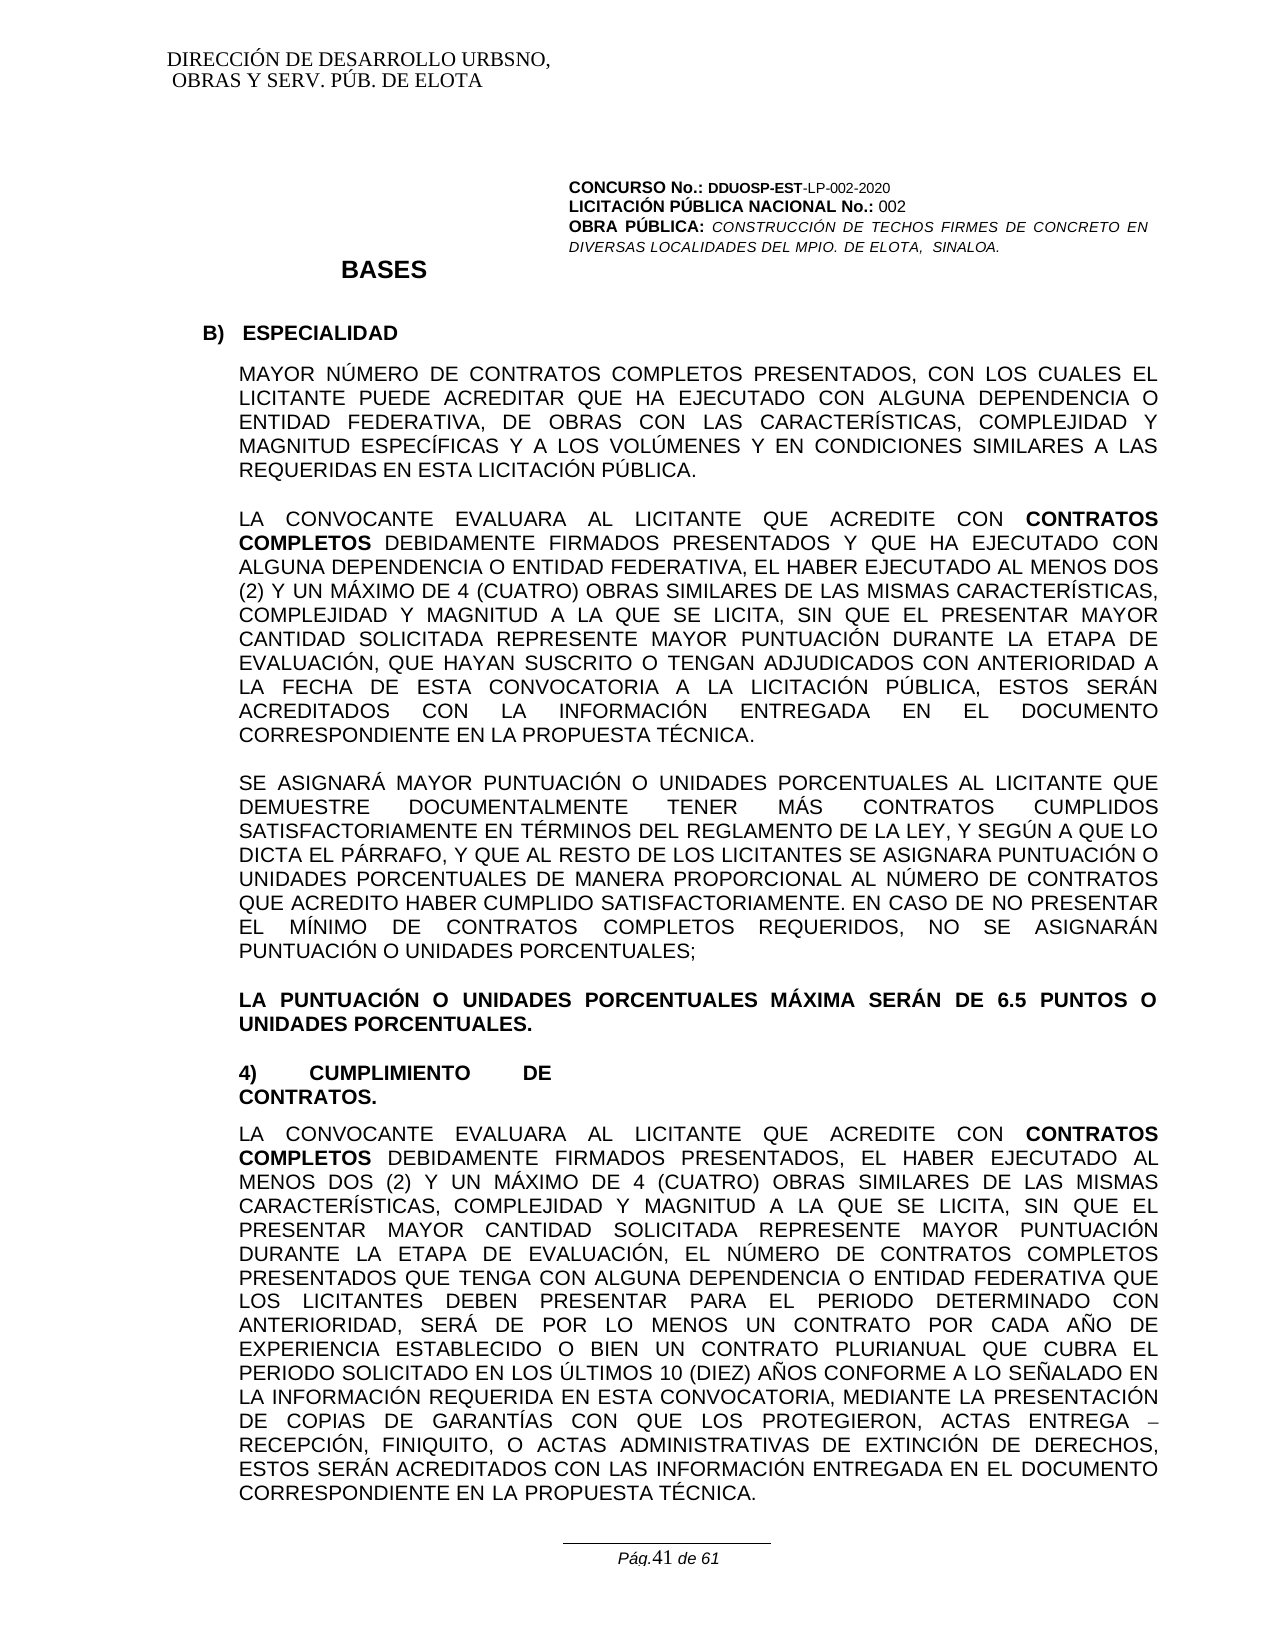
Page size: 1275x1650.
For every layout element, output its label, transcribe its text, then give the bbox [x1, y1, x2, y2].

text LA CONVOCANTE EVALUARA AL LICITANTE QUE ACREDITE CON CONTRATOS COMPLETOS DEBIDAMENTE FIRMADOS PRESENTADOS, EL HABER EJECUTADO AL MENOS DOS (2) Y UN MÁXIMO DE 4 (CUATRO) OBRAS SIMILARES DE LAS MISMAS CARACTERÍSTICAS, COMPLEJIDAD Y MAGNITUD A LA QUE SE LICITA, SIN QUE EL PRESENTAR MAYOR CANTIDAD SOLICITADA REPRESENTE MAYOR PUNTUACIÓN DURANTE LA ETAPA DE EVALUACIÓN, EL NÚMERO DE CONTRATOS COMPLETOS PRESENTADOS QUE TENGA CON ALGUNA DEPENDENCIA O ENTIDAD FEDERATIVA QUE LOS LICITANTES DEBEN PRESENTAR PARA EL PERIODO DETERMINADO CON ANTERIORIDAD, SERÁ DE POR LO MENOS UN CONTRATO POR CADA AÑO DE EXPERIENCIA ESTABLECIDO O BIEN UN CONTRATO PLURIANUAL QUE CUBRA EL PERIODO SOLICITADO EN LOS ÚLTIMOS 10 (DIEZ) AÑOS CONFORME A LO SEÑALADO EN LA INFORMACIÓN REQUERIDA EN ESTA CONVOCATORIA, MEDIANTE LA PRESENTACIÓN DE COPIAS DE GARANTÍAS CON QUE LOS PROTEGIERON, ACTAS ENTREGA – RECEPCIÓN, FINIQUITO, O ACTAS ADMINISTRATIVAS DE EXTINCIÓN DE DERECHOS, ESTOS SERÁN ACREDITADOS CON LAS INFORMACIÓN ENTREGADA EN EL DOCUMENTO CORRESPONDIENTE EN LA PROPUESTA TÉCNICA. [238, 1122, 1159, 1505]
text MAYOR NÚMERO DE CONTRATOS COMPLETOS PRESENTADOS, CON LOS CUALES EL LICITANTE PUEDE ACREDITAR QUE HA EJECUTADO CON ALGUNA DEPENDENCIA O ENTIDAD FEDERATIVA, DE OBRAS CON LAS CARACTERÍSTICAS, COMPLEJIDAD Y MAGNITUD ESPECÍFICAS Y A LOS VOLÚMENES Y EN CONDICIONES SIMILARES A LAS REQUERIDAS EN ESTA LICITACIÓN PÚBLICA. [238, 362, 1158, 482]
text LA CONVOCANTE EVALUARA AL LICITANTE QUE ACREDITE CON CONTRATOS COMPLETOS DEBIDAMENTE FIRMADOS PRESENTADOS Y QUE HA EJECUTADO CON ALGUNA DEPENDENCIA O ENTIDAD FEDERATIVA, EL HABER EJECUTADO AL MENOS DOS (2) Y UN MÁXIMO DE 4 (CUATRO) OBRAS SIMILARES DE LAS MISMAS CARACTERÍSTICAS, COMPLEJIDAD Y MAGNITUD A LA QUE SE LICITA, SIN QUE EL PRESENTAR MAYOR CANTIDAD SOLICITADA REPRESENTE MAYOR PUNTUACIÓN DURANTE LA ETAPA DE EVALUACIÓN, QUE HAYAN SUSCRITO O TENGAN ADJUDICADOS CON ANTERIORIDAD A LA FECHA DE ESTA CONVOCATORIA A LA LICITACIÓN PÚBLICA, ESTOS SERÁN ACREDITADOS CON LA INFORMACIÓN ENTREGADA EN EL DOCUMENTO CORRESPONDIENTE EN LA PROPUESTA TÉCNICA. [238, 507, 1158, 747]
text SE ASIGNARÁ MAYOR PUNTUACIÓN O UNIDADES PORCENTUALES AL LICITANTE QUE DEMUESTRE DOCUMENTALMENTE TENER MÁS CONTRATOS CUMPLIDOS SATISFACTORIAMENTE EN TÉRMINOS DEL REGLAMENTO DE LA LEY, Y SEGÚN A QUE LO DICTA EL PÁRRAFO, Y QUE AL RESTO DE LOS LICITANTES SE ASIGNARA PUNTUACIÓN O UNIDADES PORCENTUALES DE MANERA PROPORCIONAL AL NÚMERO DE CONTRATOS QUE ACREDITO HABER CUMPLIDO SATISFACTORIAMENTE. EN CASO DE NO PRESENTAR EL MÍNIMO DE CONTRATOS COMPLETOS REQUERIDOS, NO SE ASIGNARÁN PUNTUACIÓN O UNIDADES PORCENTUALES; [238, 771, 1158, 962]
text LA PUNTUACIÓN O UNIDADES PORCENTUALES MÁXIMA SERÁN DE 6.5 PUNTOS O UNIDADES PORCENTUALES. [238, 987, 1157, 1036]
text 4) CUMPLIMIENTO DE CONTRATOS. [238, 1061, 552, 1109]
text B) ESPECIALIDAD [202, 321, 1167, 345]
